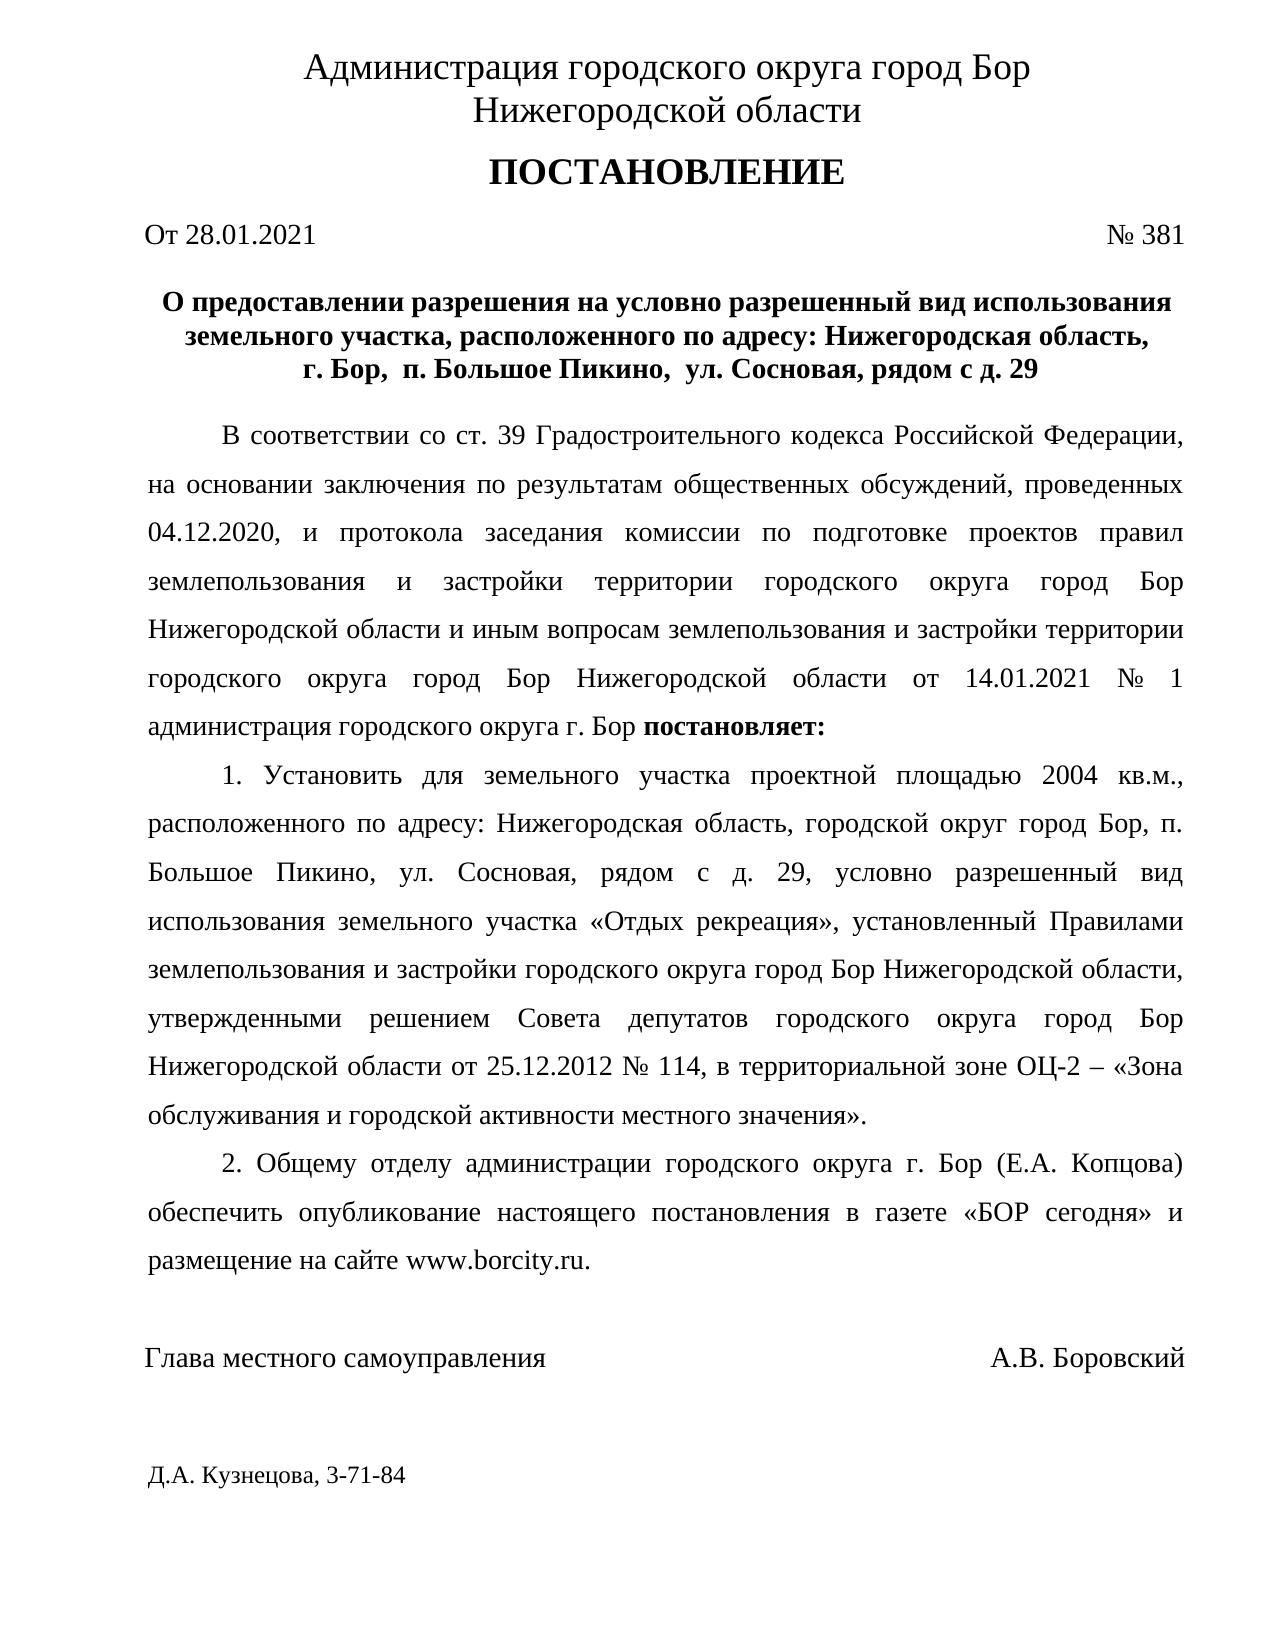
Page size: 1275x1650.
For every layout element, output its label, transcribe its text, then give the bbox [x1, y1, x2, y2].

text Д.А. Кузнецова, 3-71-84 [148, 1460, 1186, 1489]
text Нижегородской области [148, 87, 1186, 131]
table_cell Глава местного самоуправления [133, 1341, 620, 1374]
table_header От 28.01.2021 [133, 217, 617, 284]
text Администрация городского округа город Бор [148, 44, 1186, 87]
table_cell А.В. Боровский [620, 1341, 1196, 1374]
table_header В соответствии со ст. 39 Градостроительного кодекса Российской Федерации, на основании заключения по результатам общественных обсуждений, проведенных 04.12.2020, и протокола заседания комиссии по подготовке проектов правил землепользования и застройки территории городского округа город Бор Нижегородской области и иным вопросам землепользования и застройки территории городского округа город Бор Нижегородской области от 14.01.2021 № 1 администрация городского округа г. Бор постановляет: 1. Установить для земельного участка проектной площадью 2004 кв.м., расположенного по адресу: Нижегородская область, городской округ город Бор, п. Большое Пикино, ул. Сосновая, рядом с д. 29, условно разрешенный вид использования земельного участка «Отдых рекреация», установленный Правилами землепользования и застройки городского округа город Бор Нижегородской области, утвержденными решением Совета депутатов городского округа город Бор Нижегородской области от 25.12.2012 № 114, в территориальной зоне ОЦ-2 – «Зона обслуживания и городской активности местного значения». 2. Общему отделу администрации городского округа г. Бор (Е.А. Копцова) обеспечить опубликование настоящего постановления в газете «БОР сегодня» и размещение на сайте www.borcity.ru. [136, 418, 1196, 1341]
text О предоставлении разрешения на условно разрешенный вид использования земельного участка, расположенного по адресу: Нижегородская область, [148, 284, 1186, 351]
text г. Бор, п. Большое Пикино, ул. Сосновая, рядом с д. 29 [148, 351, 1186, 385]
text ПОСТАНОВЛЕНИЕ [148, 150, 1186, 193]
table_header № 381 [617, 217, 1196, 284]
